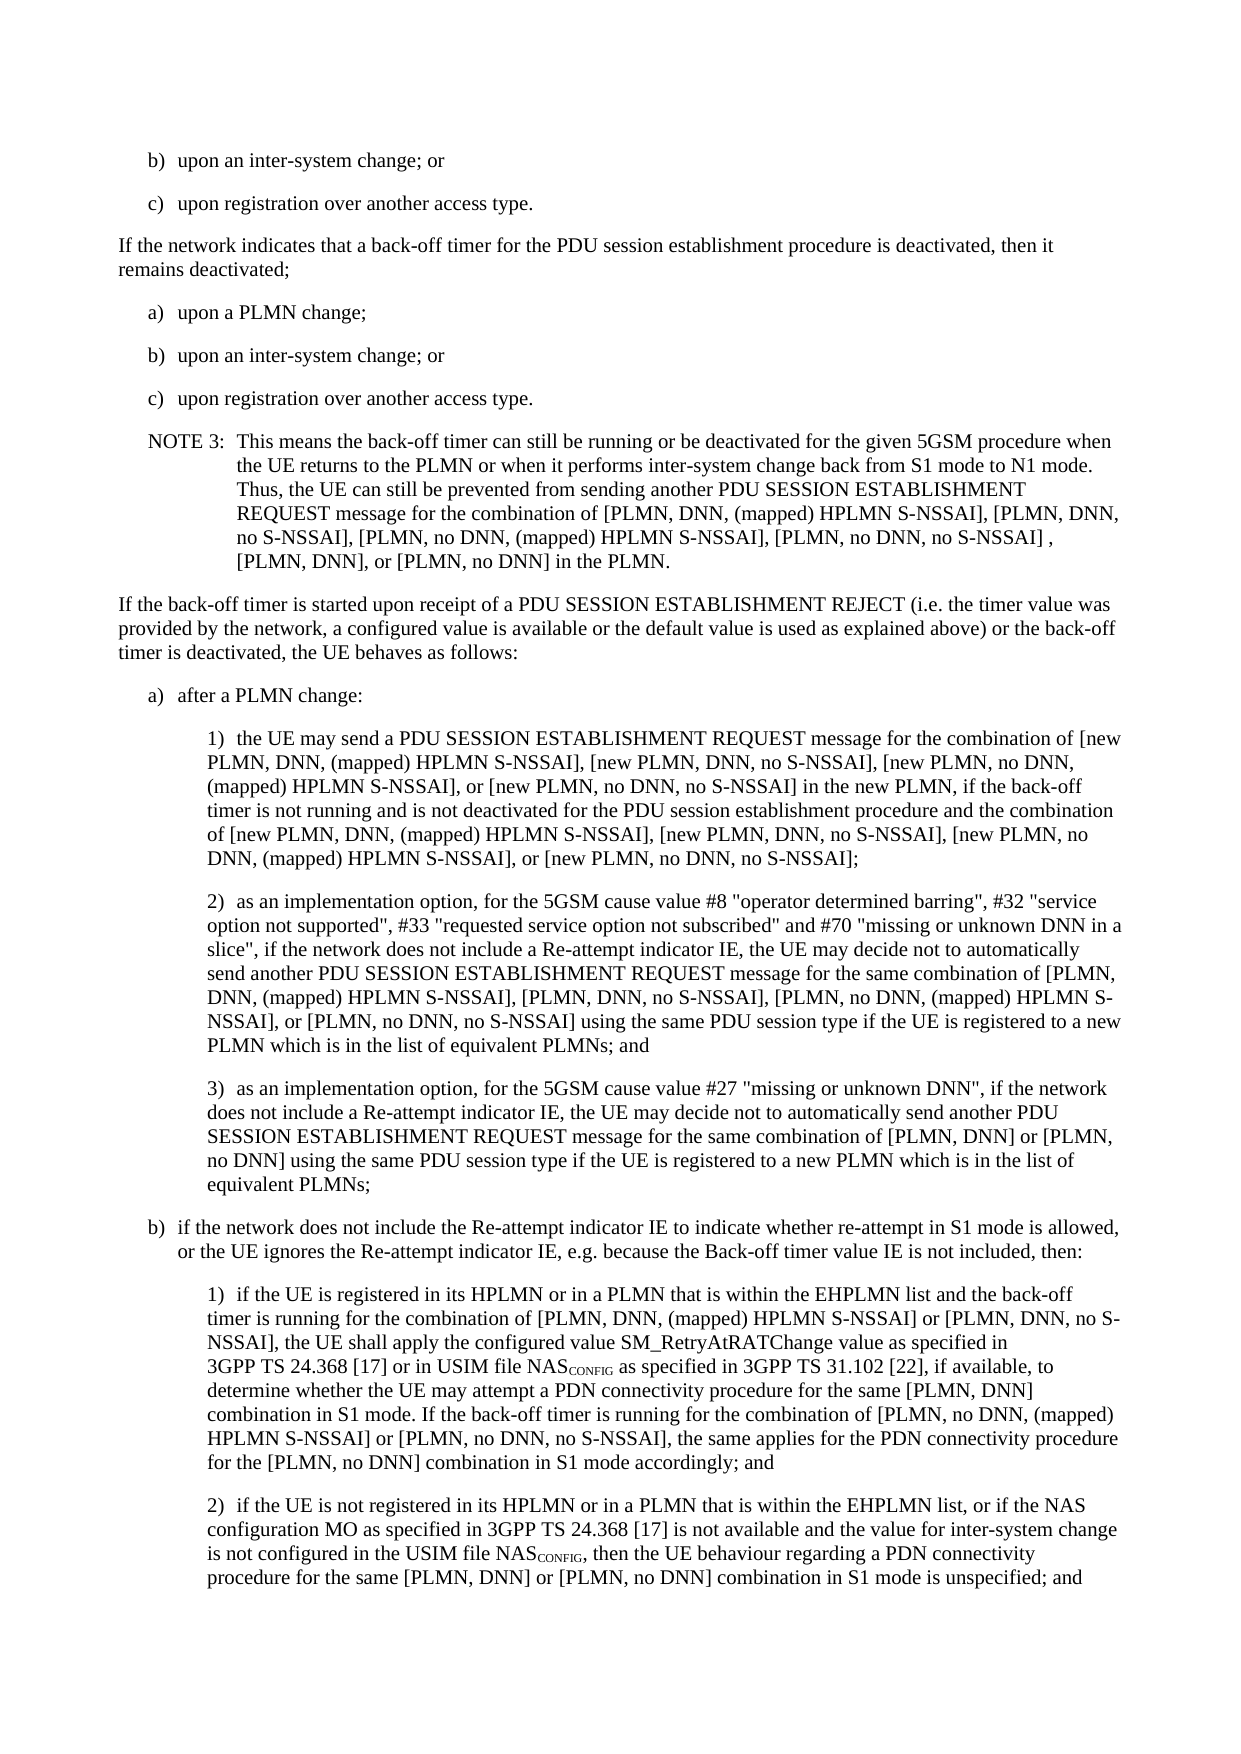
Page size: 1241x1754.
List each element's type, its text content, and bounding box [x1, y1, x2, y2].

text 1) if the UE is registered in its HPLMN or in a PLMN that is within the EHPLMN list and the back-off timer is running for the combination of [PLMN, DNN, (mapped) HPLMN S-NSSAI] or [PLMN, DNN, no S-NSSAI], the UE shall apply the configured value SM_RetryAtRATChange value as specified in 3GPP TS 24.368 [17] or in USIM file NASCONFIG as specified in 3GPP TS 31.102 [22], if available, to determine whether the UE may attempt a PDN connectivity procedure for the same [PLMN, DNN] combination in S1 mode. If the back-off timer is running for the combination of [PLMN, no DNN, (mapped) HPLMN S-NSSAI] or [PLMN, no DNN, no S-NSSAI], the same applies for the PDN connectivity procedure for the [PLMN, no DNN] combination in S1 mode accordingly; and [207, 1282, 1122, 1474]
text If the network indicates that a back-off timer for the PDU session establishment procedure is deactivated, then it remains deactivated; [118, 233, 1122, 281]
text c) upon registration over another access type. [148, 191, 1122, 214]
text 1) the UE may send a PDU SESSION ESTABLISHMENT REQUEST message for the combination of [new PLMN, DNN, (mapped) HPLMN S-NSSAI], [new PLMN, DNN, no S-NSSAI], [new PLMN, no DNN, (mapped) HPLMN S-NSSAI], or [new PLMN, no DNN, no S-NSSAI] in the new PLMN, if the back-off timer is not running and is not deactivated for the PDU session establishment procedure and the combination of [new PLMN, DNN, (mapped) HPLMN S-NSSAI], [new PLMN, DNN, no S-NSSAI], [new PLMN, no DNN, (mapped) HPLMN S-NSSAI], or [new PLMN, no DNN, no S-NSSAI]; [207, 726, 1122, 870]
text NOTE 3: This means the back-off timer can still be running or be deactivated for the given 5GSM procedure when the UE returns to the PLMN or when it performs inter-system change back from S1 mode to N1 mode. Thus, the UE can still be prevented from sending another PDU SESSION ESTABLISHMENT REQUEST message for the combination of [PLMN, DNN, (mapped) HPLMN S-NSSAI], [PLMN, DNN, no S-NSSAI], [PLMN, no DNN, (mapped) HPLMN S-NSSAI], [PLMN, no DNN, no S-NSSAI] , [PLMN, DNN], or [PLMN, no DNN] in the PLMN. [148, 429, 1122, 573]
text a) after a PLMN change: [148, 683, 1122, 707]
text 3) as an implementation option, for the 5GSM cause value #27 "missing or unknown DNN", if the network does not include a Re-attempt indicator IE, the UE may decide not to automatically send another PDU SESSION ESTABLISHMENT REQUEST message for the same combination of [PLMN, DNN] or [PLMN, no DNN] using the same PDU session type if the UE is registered to a new PLMN which is in the list of equivalent PLMNs; [207, 1076, 1122, 1196]
text b) upon an inter-system change; or [148, 148, 1122, 172]
text a) upon a PLMN change; [148, 300, 1122, 324]
text 2) as an implementation option, for the 5GSM cause value #8 "operator determined barring", #32 "service option not supported", #33 "requested service option not subscribed" and #70 "missing or unknown DNN in a slice", if the network does not include a Re-attempt indicator IE, the UE may decide not to automatically send another PDU SESSION ESTABLISHMENT REQUEST message for the same combination of [PLMN, DNN, (mapped) HPLMN S-NSSAI], [PLMN, DNN, no S-NSSAI], [PLMN, no DNN, (mapped) HPLMN S-NSSAI], or [PLMN, no DNN, no S-NSSAI] using the same PDU session type if the UE is registered to a new PLMN which is in the list of equivalent PLMNs; and [207, 889, 1122, 1057]
text c) upon registration over another access type. [148, 386, 1122, 410]
text b) upon an inter-system change; or [148, 343, 1122, 367]
text 2) if the UE is not registered in its HPLMN or in a PLMN that is within the EHPLMN list, or if the NAS configuration MO as specified in 3GPP TS 24.368 [17] is not available and the value for inter-system change is not configured in the USIM file NASCONFIG, then the UE behaviour regarding a PDN connectivity procedure for the same [PLMN, DNN] or [PLMN, no DNN] combination in S1 mode is unspecified; and [207, 1493, 1122, 1589]
text If the back-off timer is started upon receipt of a PDU SESSION ESTABLISHMENT REJECT (i.e. the timer value was provided by the network, a configured value is available or the default value is used as explained above) or the back-off timer is deactivated, the UE behaves as follows: [118, 592, 1122, 664]
text b) if the network does not include the Re-attempt indicator IE to indicate whether re-attempt in S1 mode is allowed, or the UE ignores the Re-attempt indicator IE, e.g. because the Back-off timer value IE is not included, then: [148, 1215, 1122, 1263]
